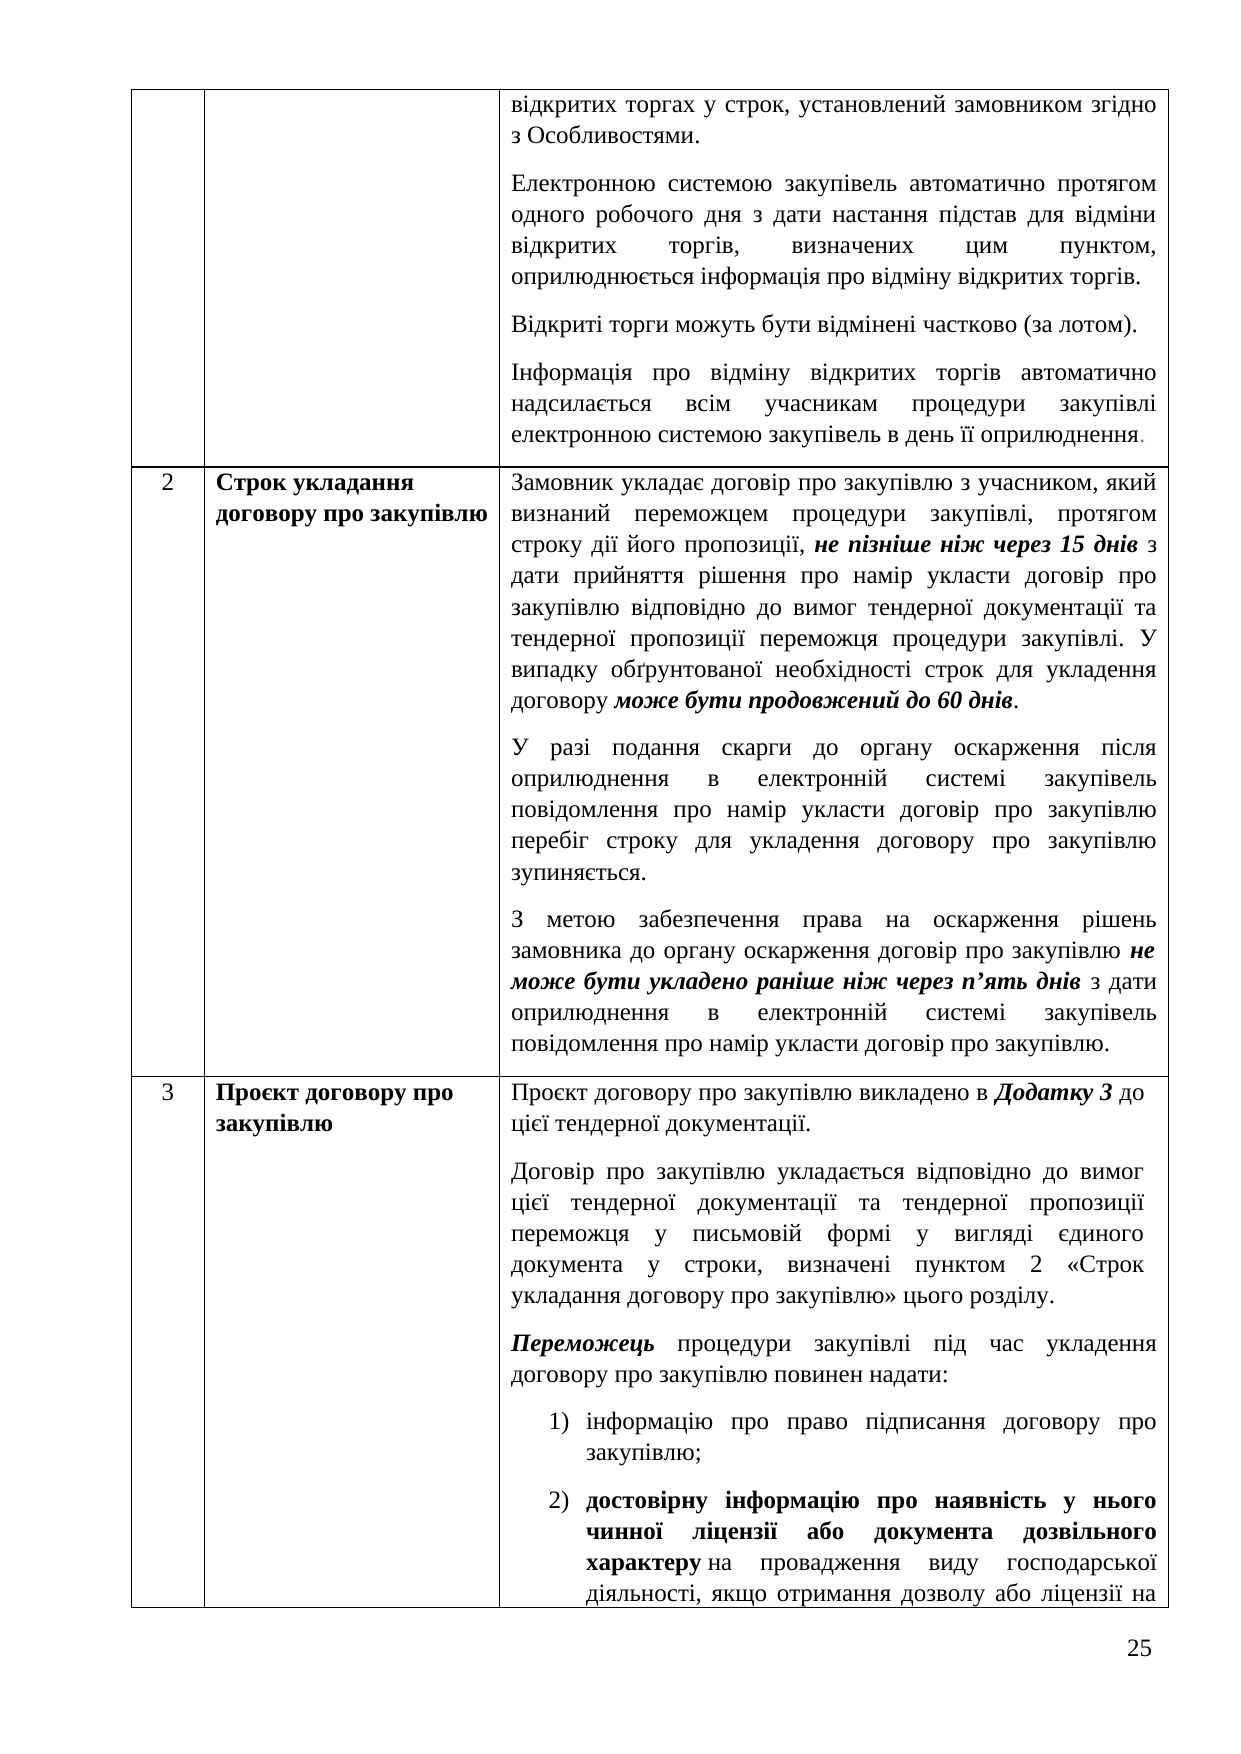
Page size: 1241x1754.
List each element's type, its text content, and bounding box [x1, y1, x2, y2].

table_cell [500, 1077, 1168, 1607]
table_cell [205, 1077, 499, 1607]
table_cell 2 [132, 468, 204, 1076]
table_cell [500, 90, 1168, 466]
table_cell 3 [132, 1077, 204, 1607]
table_cell 1 [132, 90, 204, 466]
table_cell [205, 90, 499, 466]
table_cell Строк укладання договору про закупівлю [205, 468, 499, 1076]
table_cell Замовник укладає договір про закупівлю з учасником, який визнаний переможцем процедури закупівлі, протягом строку дії його пропозиції, не пізніше ніж через 15 днів з дати прийняття рішення про намір укласти договір про закупівлю відповідно до вимог тендерної документації та тендерної пропозиції переможця процедури закупівлі. У випадку обґрунтованої необхідності строк для укладення договору може бути продовжений до 60 днів. У разі подання скарги до органу оскарження після оприлюднення в електронній системі закупівель повідомлення про намір укласти договір про закупівлю перебіг строку для укладення договору про закупівлю зупиняється. З метою забезпечення права на оскарження рішень замовника до органу оскарження договір про закупівлю не може бути укладено раніше ніж через п’ять днів з дати оприлюднення в електронній системі закупівель повідомлення про намір укласти договір про закупівлю. [500, 468, 1168, 1076]
